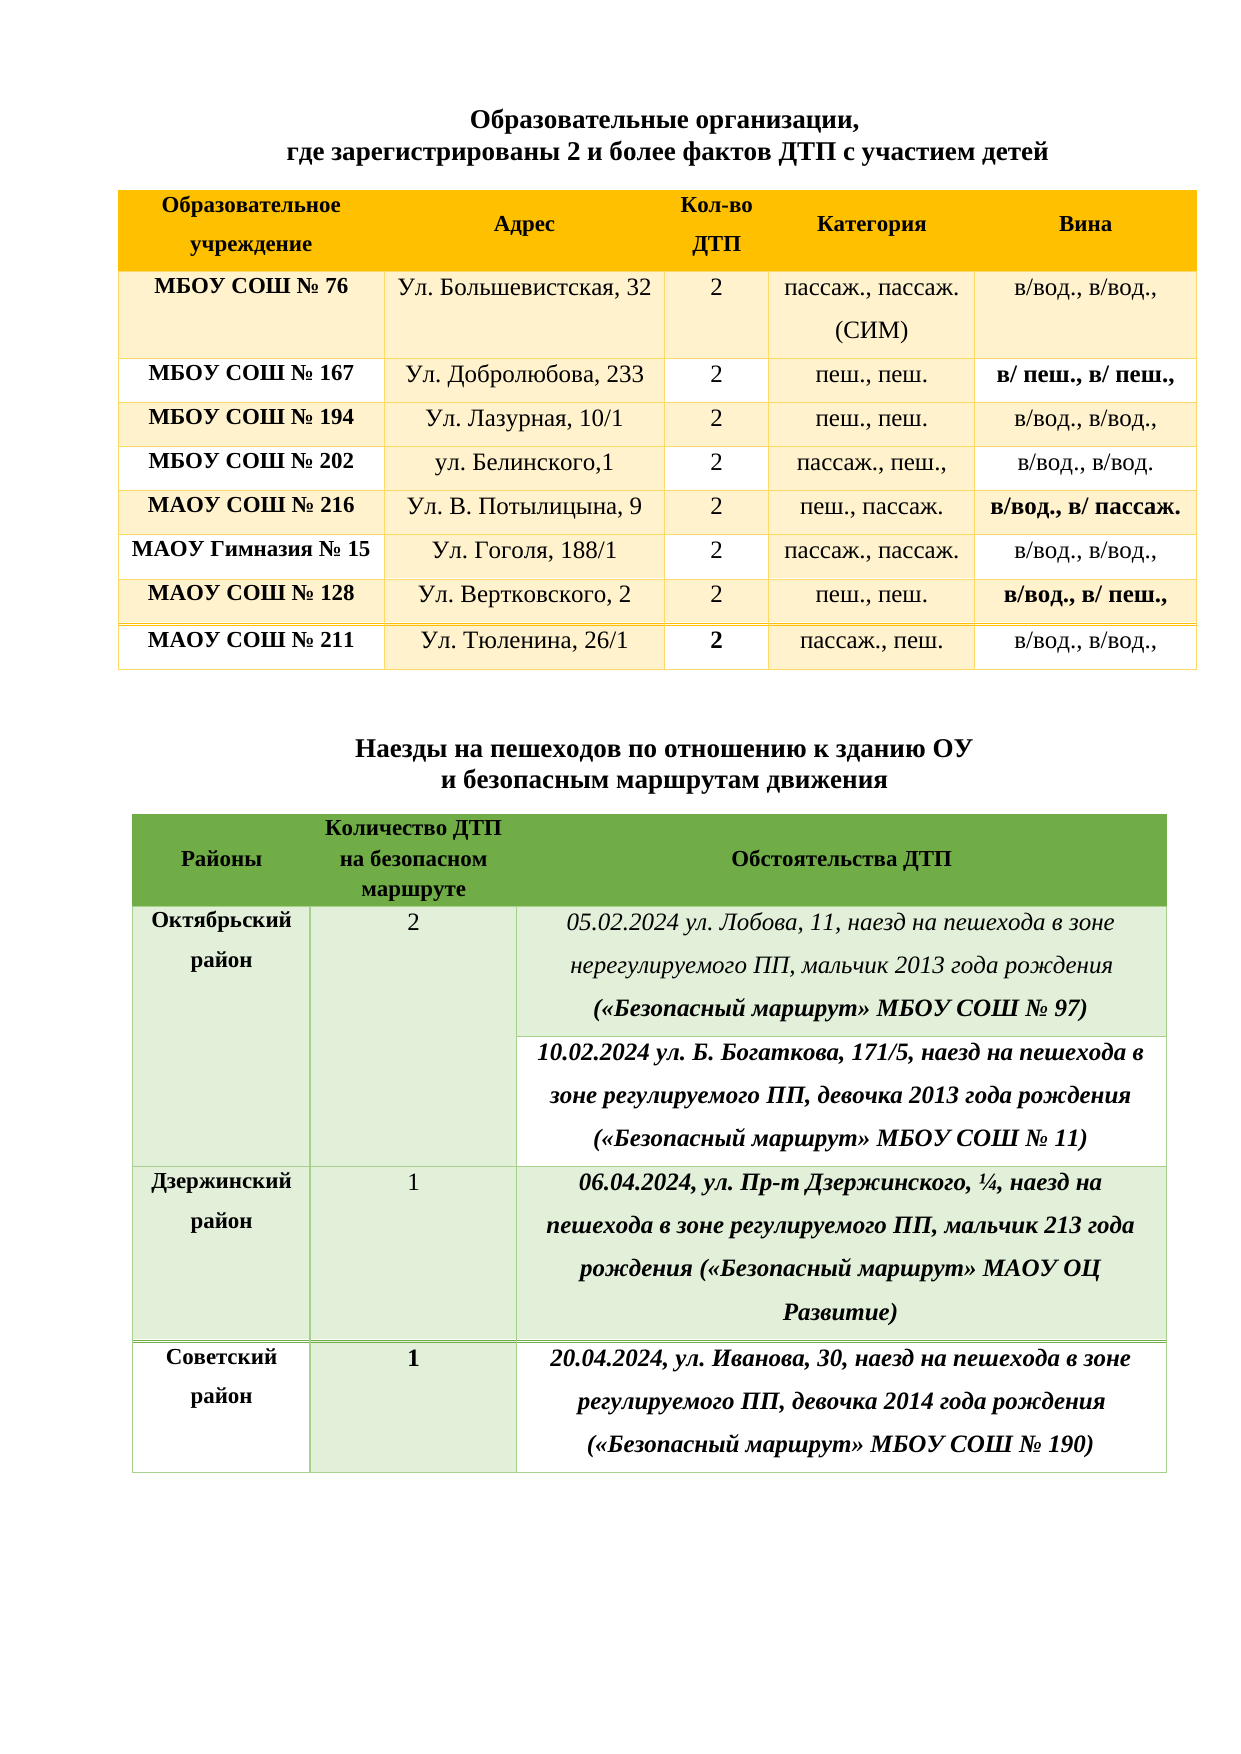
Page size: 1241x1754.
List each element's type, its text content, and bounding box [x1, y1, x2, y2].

table_cell Ул. Тюленина, 26/1 [385, 626, 664, 669]
table_cell МБОУ СОШ № 76 [119, 272, 384, 358]
table_cell МАОУ Гимназия № 15 [119, 535, 384, 578]
table_cell 2 [665, 626, 768, 669]
table_cell МАОУ СОШ № 216 [119, 491, 384, 534]
table_cell Ул. Гоголя, 188/1 [385, 535, 664, 578]
table_cell 06.04.2024, ул. Пр-т Дзержинского, ¼, наезд на пешехода в зоне регулируемого ПП, мальчик 213 года рождения («Безопасный маршрут» МАОУ ОЦ Развитие) [517, 1167, 1166, 1339]
table_cell в/ пеш., в/ пеш., [975, 359, 1196, 402]
table_header Районы [133, 815, 309, 906]
table_cell 1 [311, 1343, 516, 1472]
table_cell МАОУ СОШ № 211 [119, 626, 384, 669]
table_cell в/вод., в/ пеш., [975, 580, 1196, 622]
table_cell 10.02.2024 ул. Б. Богаткова, 171/5, наезд на пешехода в зоне регулируемого ПП, девочка 2013 года рождения («Безопасный маршрут» МБОУ СОШ № 11) [517, 1037, 1166, 1166]
table_cell Советский район [133, 1343, 309, 1472]
table_cell Дзержинский район [133, 1167, 309, 1339]
table_cell 2 [665, 403, 768, 446]
text и безопасным маршрутам движения [177, 763, 1152, 794]
text где зарегистрированы 2 и более фактов ДТП с участием детей [177, 134, 1152, 166]
table_cell пеш., пеш. [769, 580, 974, 622]
table_header Категория [769, 191, 974, 271]
table_cell пассаж., пассаж. (СИМ) [769, 272, 974, 358]
table_cell МАОУ СОШ № 128 [119, 580, 384, 622]
table_cell пеш., пеш. [769, 403, 974, 446]
table_cell Ул. В. Потылицына, 9 [385, 491, 664, 534]
table_cell МБОУ СОШ № 194 [119, 403, 384, 446]
table_cell ул. Белинского,1 [385, 447, 664, 490]
table_cell Ул. Добролюбова, 233 [385, 359, 664, 402]
table_header Образовательное учреждение [119, 191, 384, 271]
table_header Адрес [385, 191, 664, 271]
table_cell в/вод., в/вод., [975, 403, 1196, 446]
table_cell 2 [665, 535, 768, 578]
table_cell 2 [665, 580, 768, 622]
table_cell пеш., пассаж. [769, 491, 974, 534]
table_cell 05.02.2024 ул. Лобова, 11, наезд на пешехода в зоне нерегулируемого ПП, мальчик 2013 года рождения («Безопасный маршрут» МБОУ СОШ № 97) [517, 907, 1166, 1036]
table_cell 2 [665, 447, 768, 490]
table_cell 2 [665, 359, 768, 402]
text Наезды на пешеходов по отношению к зданию ОУ [177, 732, 1152, 763]
table_header Обстоятельства ДТП [517, 815, 1166, 906]
table_header Кол-во ДТП [665, 191, 768, 271]
table_cell в/вод., в/вод. [975, 447, 1196, 490]
table_cell 2 [665, 491, 768, 534]
table_cell пассаж., пеш., [769, 447, 974, 490]
table_cell пеш., пеш. [769, 359, 974, 402]
table_cell Ул. Большевистская, 32 [385, 272, 664, 358]
table_cell пассаж., пассаж. [769, 535, 974, 578]
text Образовательные организации, [177, 103, 1152, 134]
table_header Количество ДТП на безопасном маршруте [311, 815, 516, 906]
table_cell в/вод., в/вод., [975, 626, 1196, 669]
table_cell Ул. Лазурная, 10/1 [385, 403, 664, 446]
table_cell в/вод., в/вод., [975, 535, 1196, 578]
table_cell 1 [311, 1167, 516, 1339]
table_cell МБОУ СОШ № 167 [119, 359, 384, 402]
table_cell 2 [311, 907, 516, 1166]
table_cell в/вод., в/вод., [975, 272, 1196, 358]
table_cell Октябрьский район [133, 907, 309, 1166]
table_cell 2 [665, 272, 768, 358]
table_cell МБОУ СОШ № 202 [119, 447, 384, 490]
table_cell пассаж., пеш. [769, 626, 974, 669]
table_cell в/вод., в/ пассаж. [975, 491, 1196, 534]
table_header Вина [975, 191, 1196, 271]
table_cell 20.04.2024, ул. Иванова, 30, наезд на пешехода в зоне регулируемого ПП, девочка 2014 года рождения («Безопасный маршрут» МБОУ СОШ № 190) [517, 1343, 1166, 1472]
table_cell Ул. Вертковского, 2 [385, 580, 664, 622]
